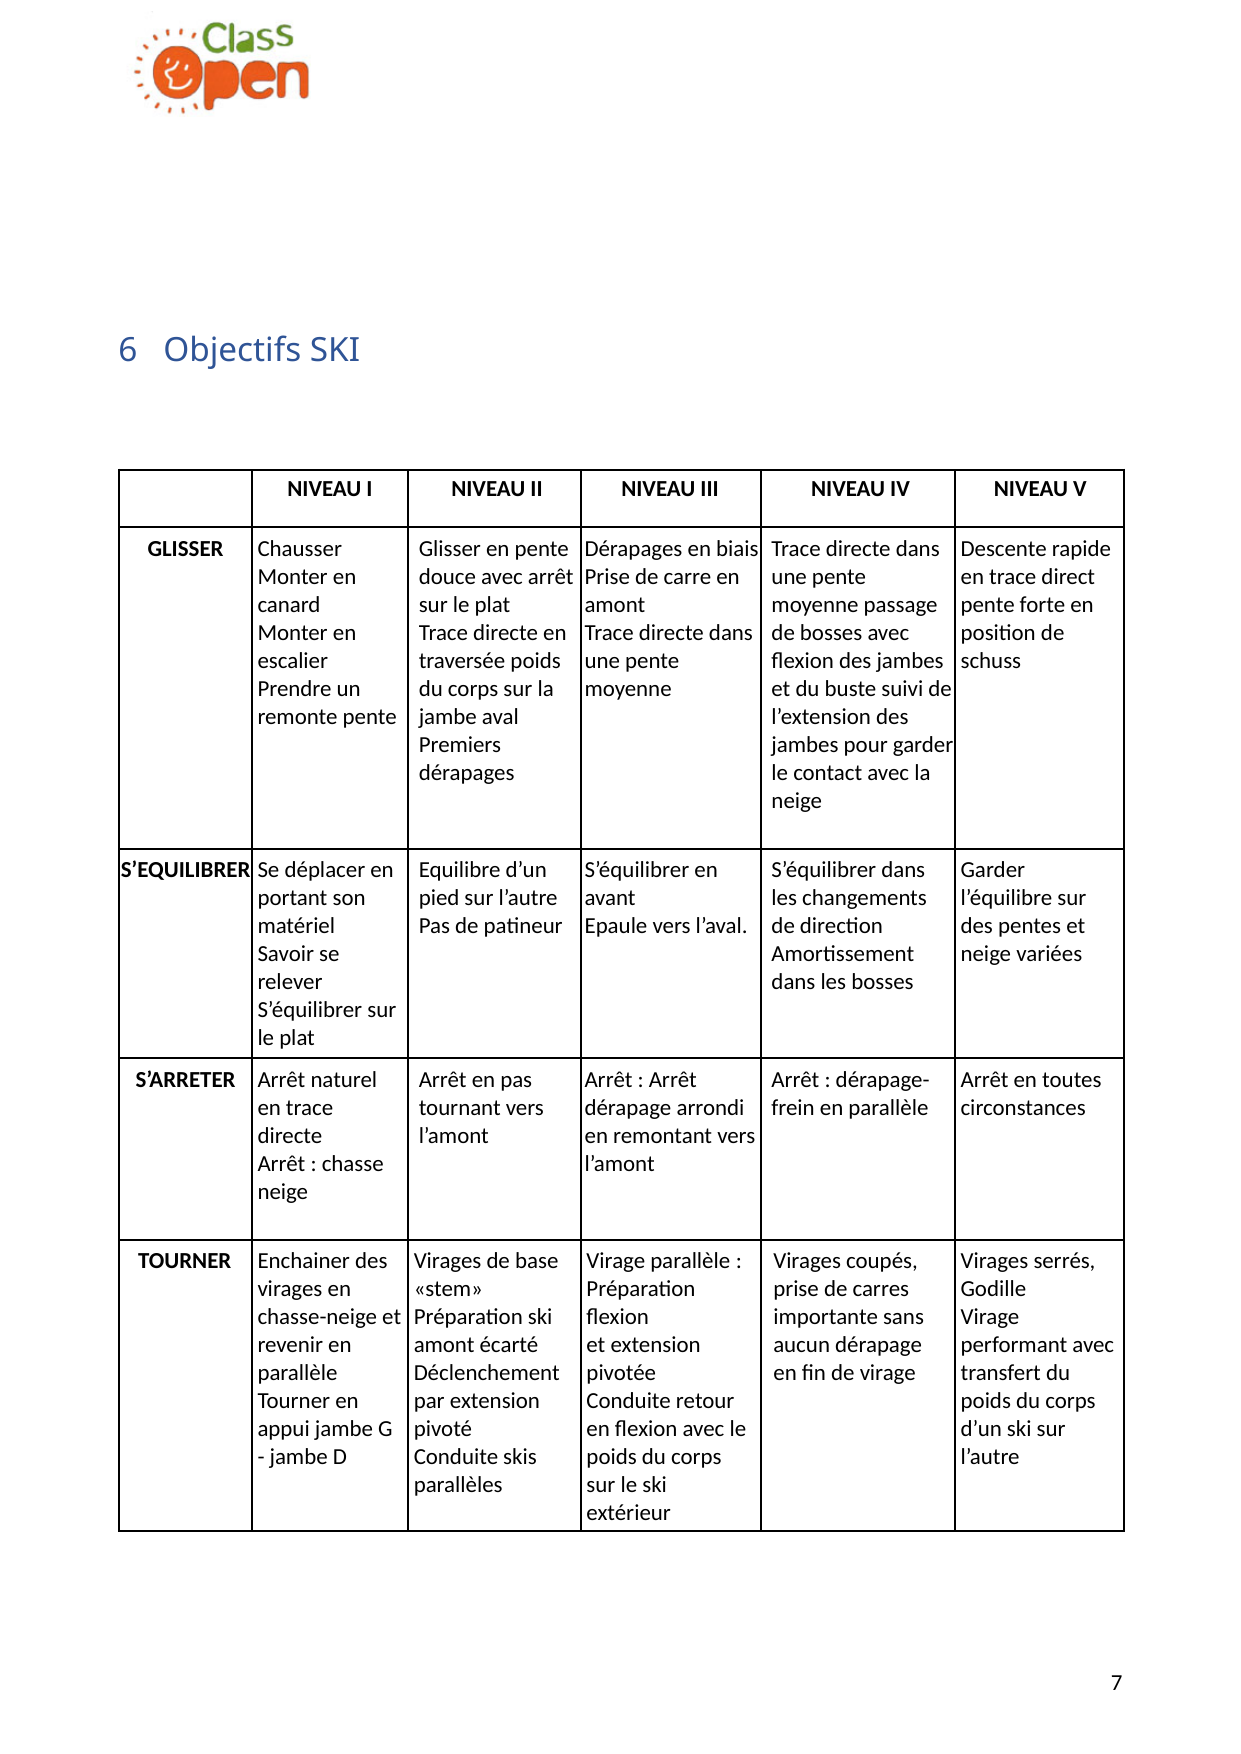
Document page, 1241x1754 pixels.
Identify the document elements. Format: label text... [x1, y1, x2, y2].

picture [118, 11, 337, 130]
table_cell S’EQUILIBRER [120, 850, 251, 1057]
table_cell Arrêt : dérapage-frein en parallèle [762, 1059, 954, 1238]
table_header NIVEAU III [582, 471, 760, 526]
table_header NIVEAU II [409, 471, 580, 526]
table_cell Arrêt en toutes circonstances [956, 1059, 1123, 1238]
table_cell S’ARRETER [120, 1059, 251, 1238]
table_cell Virages serrés, Godille Virage performant avec transfert du poids du corps d’un ski sur l’autre [956, 1241, 1123, 1530]
table_header NIVEAU IV [762, 471, 954, 526]
subtitle Objectifs SKI [118, 326, 1122, 371]
table_cell Arrêt en pas tournant vers l’amont [409, 1059, 580, 1238]
table_cell Glisser en pente douce avec arrêt sur le plat Trace directe en traversée poids du corps sur la jambe aval Premiers dérapages [409, 528, 580, 848]
table_cell Chausser Monter en canard Monter en escalier Prendre un remonte pente [253, 528, 407, 848]
table_cell S’équilibrer en avant Epaule vers l’aval. [582, 850, 760, 1057]
table_cell Virages coupés, prise de carres importante sans aucun dérapage en fin de virage [762, 1241, 954, 1530]
table_cell Arrêt naturel en trace directe Arrêt : chasse neige [253, 1059, 407, 1238]
table_cell Virage parallèle : Préparation flexion et extension pivotée Conduite retour en flexion avec le poids du corps sur le ski extérieur [582, 1241, 760, 1530]
table_cell GLISSER [120, 528, 251, 848]
table_cell S’équilibrer dans les changements de direction Amortissement dans les bosses [762, 850, 954, 1057]
table_header [120, 471, 251, 526]
table_cell Enchainer des virages en chasse-neige et revenir en parallèle Tourner en appui jambe G - jambe D [253, 1241, 407, 1530]
table_cell TOURNER [120, 1241, 251, 1530]
table_cell Virages de base «stem» Préparation ski amont écarté Déclenchement par extension pivoté Conduite skis parallèles [409, 1241, 580, 1530]
table_header NIVEAU V [956, 471, 1123, 526]
table_cell Dérapages en biais Prise de carre en amont Trace directe dans une pente moyenne [582, 528, 760, 848]
table_cell Equilibre d’un pied sur l’autre Pas de patineur [409, 850, 580, 1057]
table_cell Garder l’équilibre sur des pentes et neige variées [956, 850, 1123, 1057]
table_cell Descente rapide en trace direct pente forte en position de schuss [956, 528, 1123, 848]
table_cell Trace directe dans une pente moyenne passage de bosses avec flexion des jambes et du buste suivi de l’extension des jambes pour garder le contact avec la neige [762, 528, 954, 848]
table_cell Se déplacer en portant son matériel Savoir se relever S’équilibrer sur le plat [253, 850, 407, 1057]
table_header NIVEAU I [253, 471, 407, 526]
table_cell Arrêt : Arrêt dérapage arrondi en remontant vers l’amont [582, 1059, 760, 1238]
